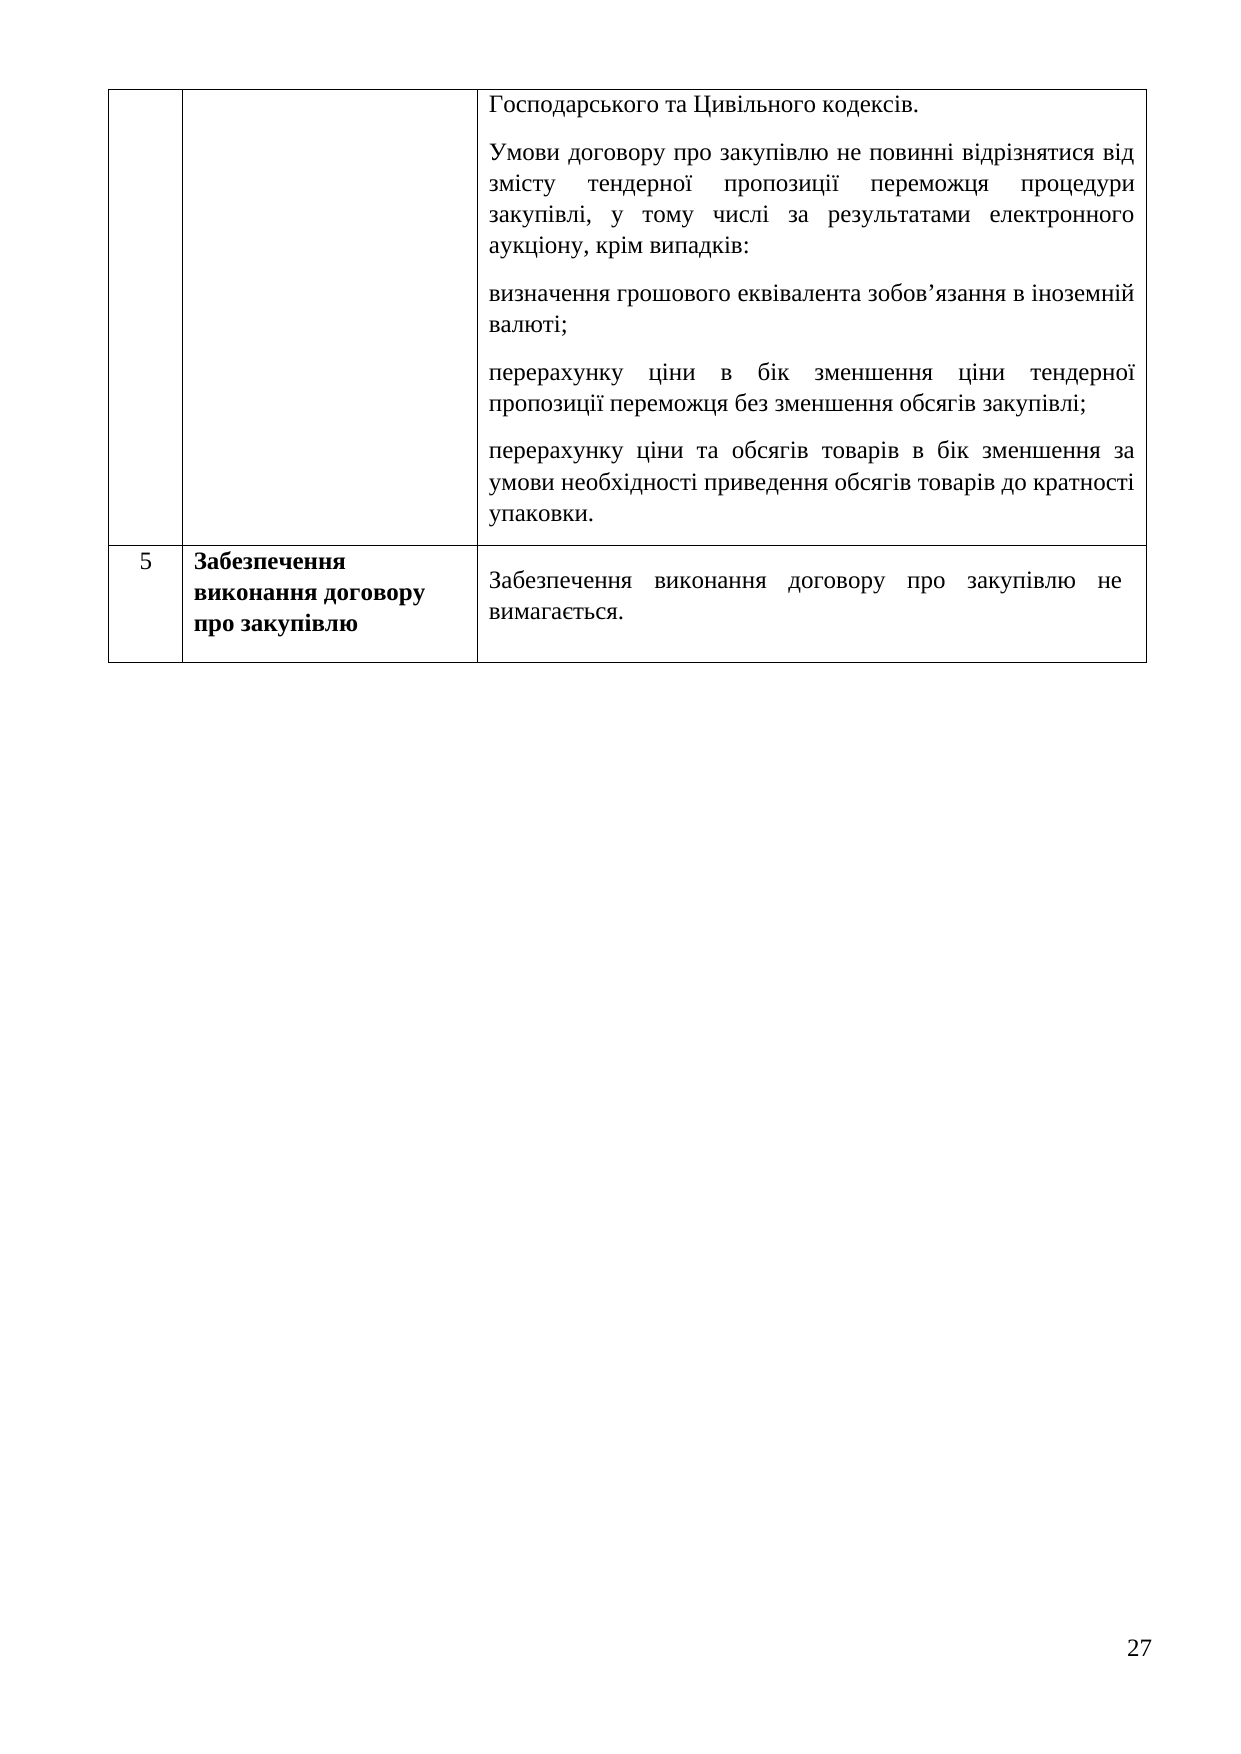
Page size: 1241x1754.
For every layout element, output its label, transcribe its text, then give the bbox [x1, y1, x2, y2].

table_cell Забезпечення виконання договору про закупівлю [183, 546, 477, 662]
table_cell Забезпечення виконання договору про закупівлю не вимагається. [478, 546, 1146, 662]
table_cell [183, 90, 477, 545]
table_cell 4 [109, 90, 182, 545]
table_cell 5 [109, 546, 182, 662]
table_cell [478, 90, 1146, 545]
